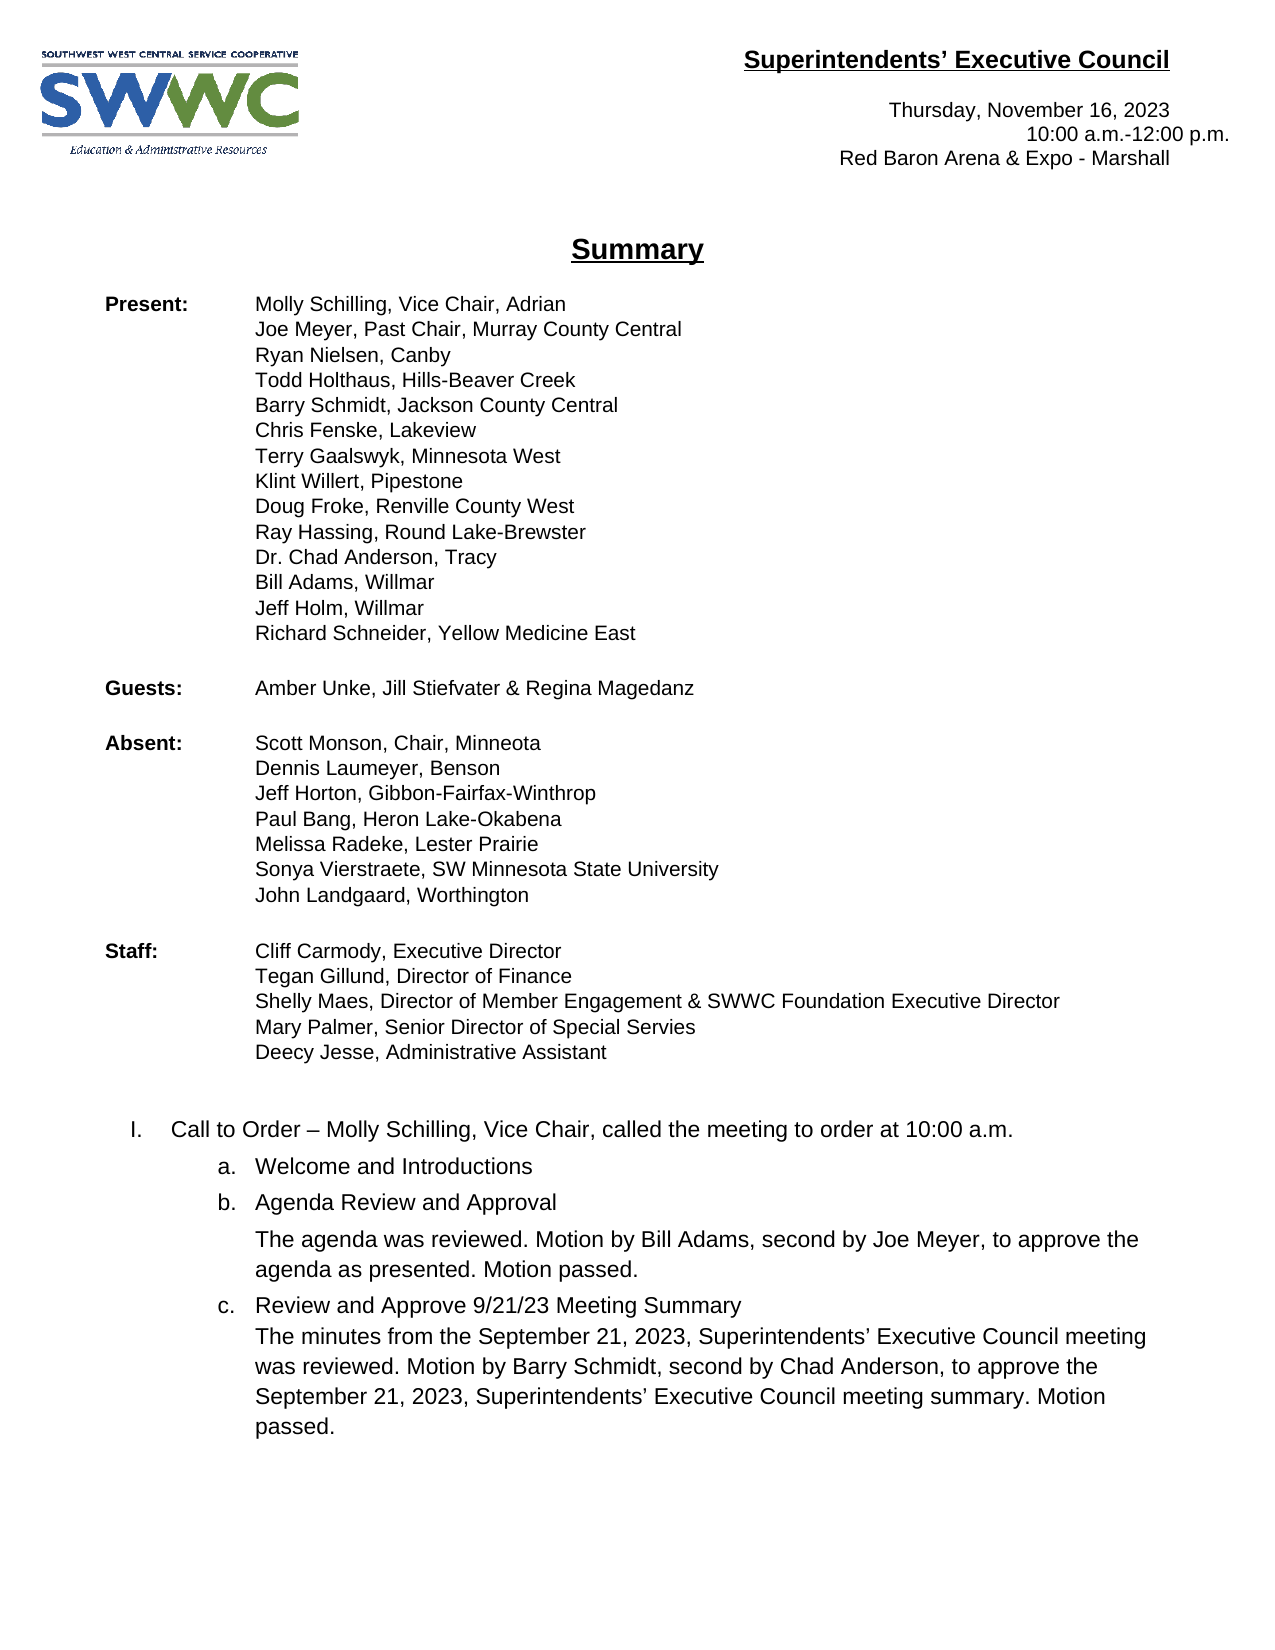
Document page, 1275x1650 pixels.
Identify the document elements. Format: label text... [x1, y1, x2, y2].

text Absent: Scott Monson, Chair, Minneota [105, 731, 1170, 754]
text Melissa Radeke, Lester Prairie [255, 832, 1170, 856]
text Chris Fenske, Lakeview [180, 418, 1170, 442]
text Guests: Amber Unke, Jill Stiefvater & Regina Magedanz [105, 676, 1170, 700]
list Call to Order – Molly Schilling, Vice Chair, called the meeting to order at 10:00 a.m. [142, 1116, 1170, 1143]
list The minutes from the September 21, 2023, Superintendents’ Executive Council meeting was reviewed. Motion by Barry Schmidt, second by Chad Anderson, to approve the September 21, 2023, Superintendents’ Executive Council meeting summary. Motion passed. [255, 1323, 1170, 1440]
text Deecy Jesse, Administrative Assistant [105, 1040, 1170, 1064]
text Terry Gaalswyk, Minnesota West [255, 444, 1170, 468]
text Bill Adams, Willmar [255, 570, 1170, 594]
text Jeff Holm, Willmar Richard Schneider, Yellow Medicine East [255, 596, 1170, 645]
text Present: Molly Schilling, Vice Chair, Adrian Joe Meyer, Past Chair, Murray County Central Ryan Nielsen, Canby [105, 292, 1170, 366]
text Mary Palmer, Senior Director of Special Servies [255, 1014, 1170, 1038]
text Sonya Vierstraete, SW Minnesota State University [255, 857, 1170, 881]
text Paul Bang, Heron Lake-Okabena [255, 807, 1170, 831]
list Welcome and Introductions [217, 1153, 1170, 1179]
text Ray Hassing, Round Lake-Brewster Dr. Chad Anderson, Tracy [255, 519, 1170, 569]
picture [27, 19, 311, 182]
text Shelly Maes, Director of Member Engagement & SWWC Foundation Executive Director [255, 989, 1170, 1013]
text Dennis Laumeyer, Benson Jeff Horton, Gibbon-Fairfax-Winthrop [255, 756, 1170, 805]
text Tegan Gillund, Director of Finance [255, 964, 1170, 988]
list Review and Approve 9/21/23 Meeting Summary [217, 1292, 1170, 1319]
text John Landgaard, Worthington [255, 882, 1170, 937]
text Staff: Cliff Carmody, Executive Director [105, 938, 1170, 962]
list The agenda was reviewed. Motion by Bill Adams, second by Joe Meyer, to approve the agenda as presented. Motion passed. [255, 1226, 1170, 1282]
text Summary [105, 232, 1170, 265]
text Klint Willert, Pipestone [255, 469, 1170, 493]
text Doug Froke, Renville County West [255, 494, 1170, 518]
text Todd Holthaus, Hills-Beaver Creek Barry Schmidt, Jackson County Central [255, 368, 1170, 417]
list Agenda Review and Approval [217, 1189, 1170, 1216]
